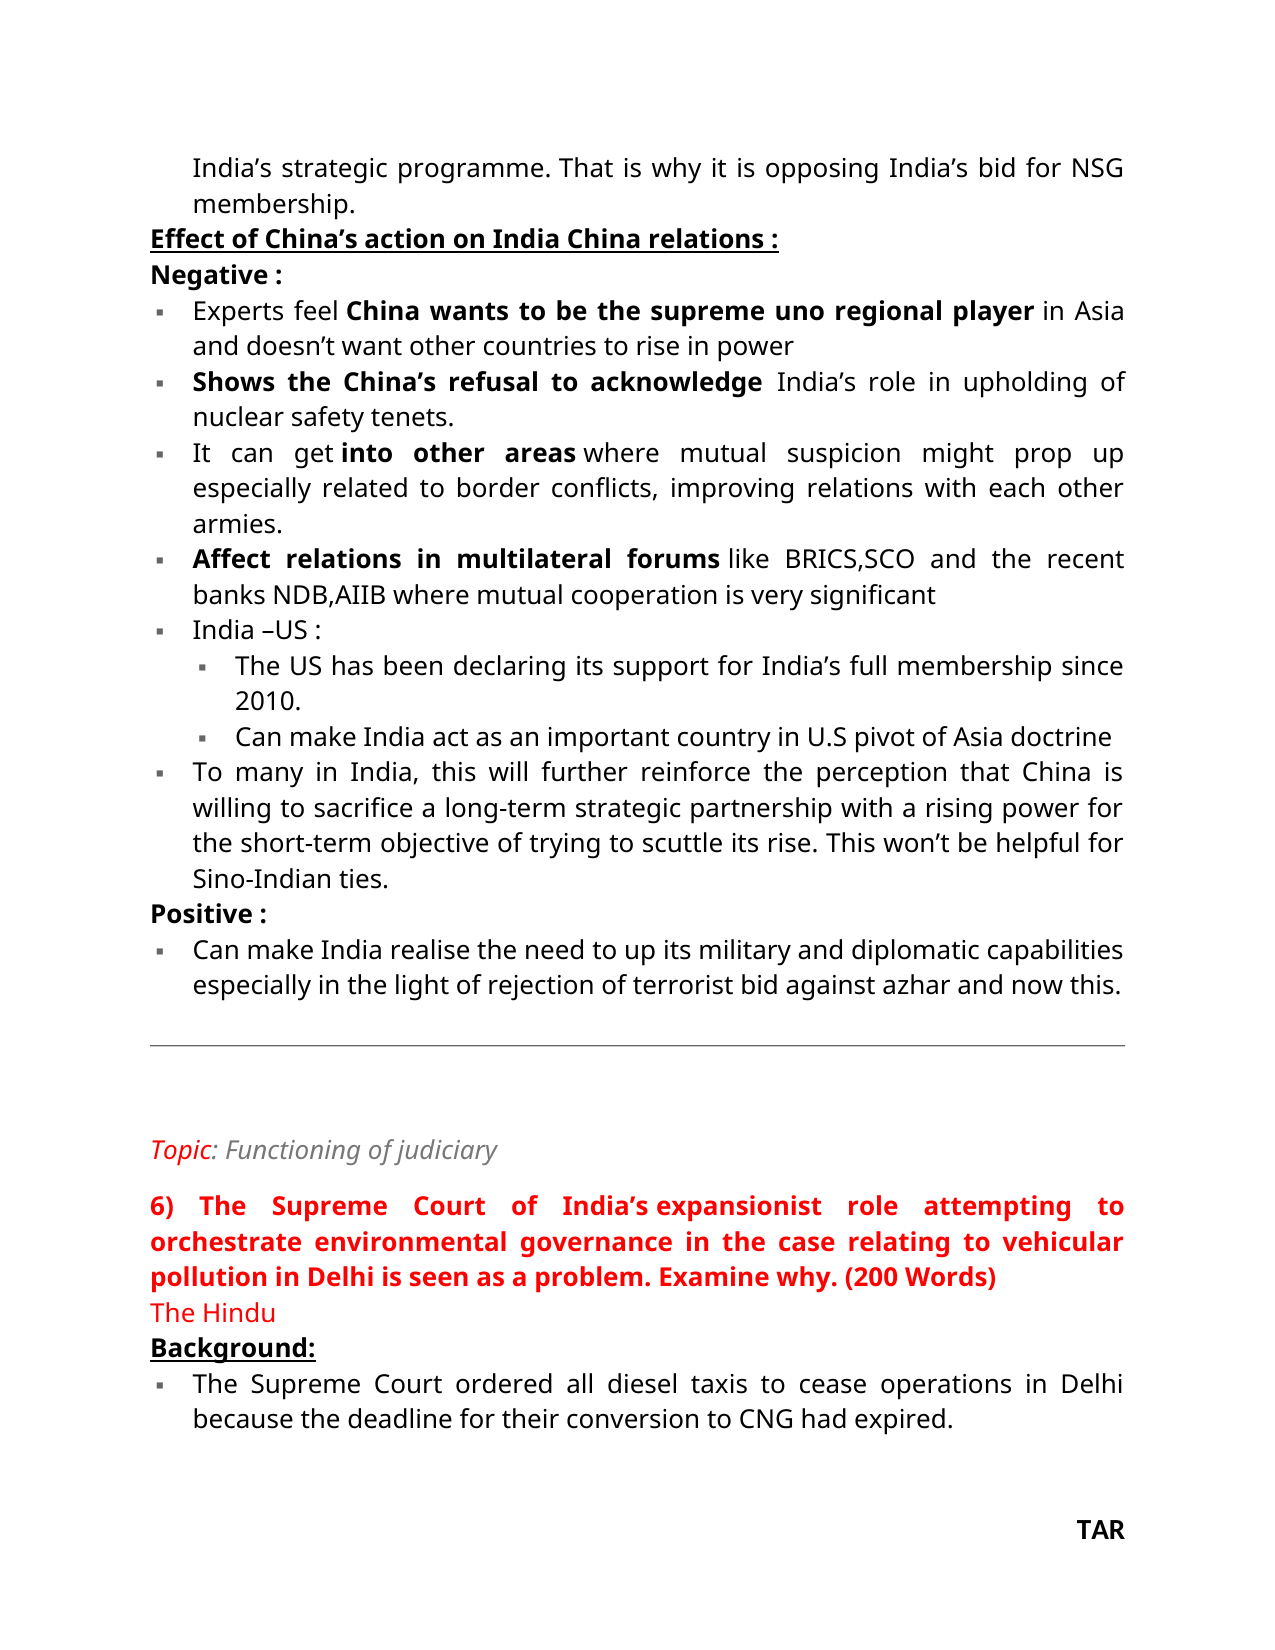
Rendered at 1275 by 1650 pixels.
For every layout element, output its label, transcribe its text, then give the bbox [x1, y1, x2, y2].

list It can get into other areas where mutual suspicion might prop up especially related to border conflicts, improving relations with each other armies. [155, 434, 1125, 541]
text Effect of China’s action on India China relations : [150, 221, 1125, 257]
text 6) The Supreme Court of India’s expansionist role attempting to orchestrate environmental governance in the case relating to vehicular pollution in Delhi is seen as a problem. Examine why. (200 Words) [150, 1188, 1125, 1294]
list The Supreme Court ordered all diesel taxis to cease operations in Delhi because the deadline for their conversion to CNG had expired. [155, 1366, 1125, 1437]
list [155, 150, 1125, 221]
text The Hindu [150, 1294, 1125, 1330]
text Topic: Functioning of judiciary [150, 1132, 1125, 1167]
list Can make India realise the need to up its military and diplomatic capabilities especially in the light of rejection of terrorist bid against azhar and now this. [155, 931, 1125, 1002]
list Affect relations in multilateral forums like BRICS,SCO and the recent banks NDB,AIIB where mutual cooperation is very significant [155, 541, 1125, 612]
text Background: [150, 1330, 1125, 1366]
list India –US : [155, 612, 1125, 647]
text Positive : [150, 896, 1125, 931]
list To many in India, this will further reinforce the perception that China is willing to sacrifice a long-term strategic partnership with a rising power for the short-term objective of trying to scuttle its rise. This won’t be helpful for Sino-Indian ties. [155, 754, 1125, 896]
list Can make India act as an important country in U.S pivot of Asia doctrine [197, 718, 1125, 754]
list Experts feel China wants to be the supreme uno regional player in Asia and doesn’t want other countries to rise in power [155, 292, 1125, 363]
list Shows the China’s refusal to acknowledge India’s role in upholding of nuclear safety tenets. [155, 363, 1125, 434]
text Negative : [150, 257, 1125, 292]
list The US has been declaring its support for India’s full membership since 2010. [197, 647, 1125, 718]
